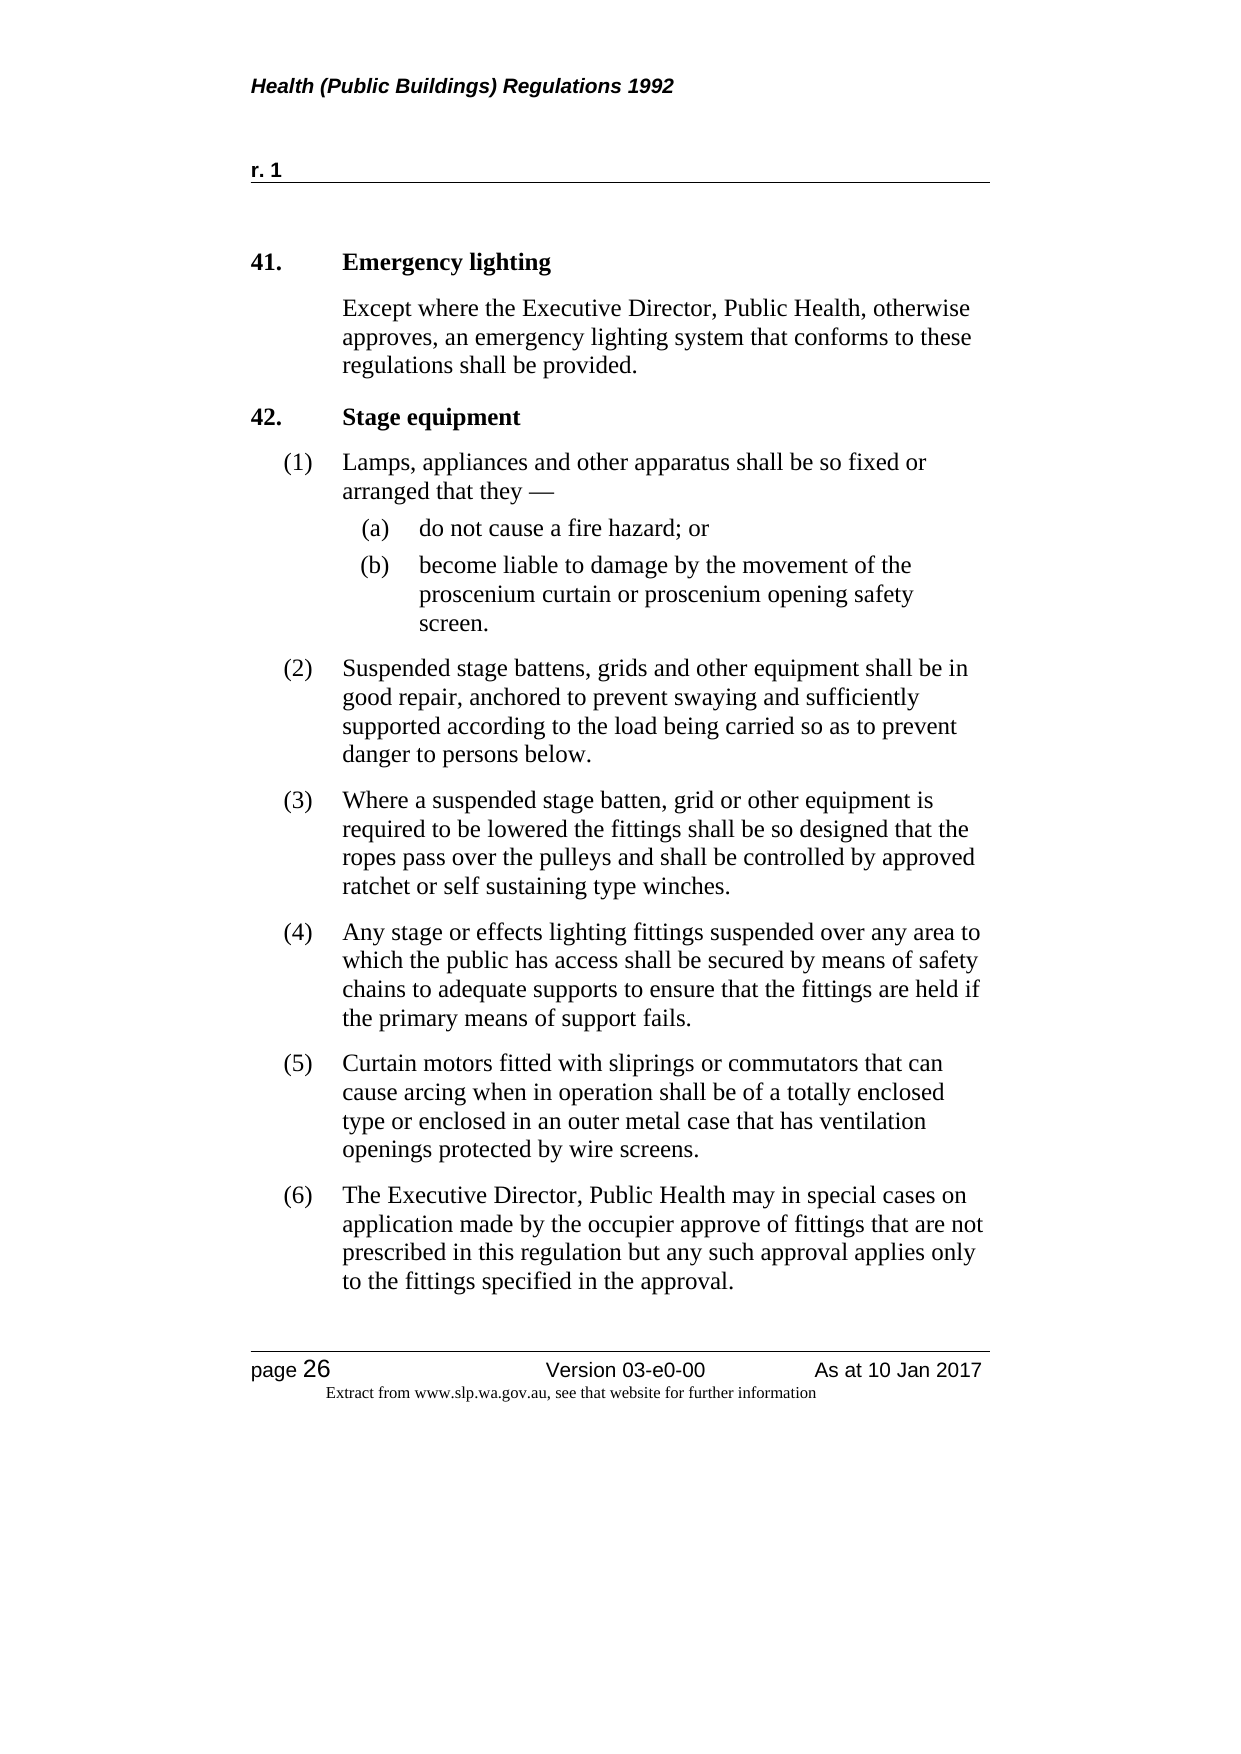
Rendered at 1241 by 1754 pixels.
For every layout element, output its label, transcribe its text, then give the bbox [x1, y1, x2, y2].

text (a) do not cause a fire hazard; or [251, 513, 990, 542]
text (5) Curtain motors fitted with sliprings or commutators that can cause arcing when in operation shall be of a totally enclosed type or enclosed in an outer metal case that has ventilation openings protected by wire screens. [251, 1048, 990, 1163]
text (1) Lamps, appliances and other apparatus shall be so fixed or arranged that they — [251, 447, 990, 505]
text (4) Any stage or effects lighting fittings suspended over any area to which the public has access shall be secured by means of safety chains to adequate supports to ensure that the fittings are held if the primary means of support fails. [251, 917, 990, 1032]
text Except where the Executive Director, Public Health, otherwise approves, an emergency lighting system that conforms to these regulations shall be provided. [251, 293, 990, 379]
text (b) become liable to damage by the movement of the proscenium curtain or proscenium opening safety screen. [251, 550, 990, 637]
text (6) The Executive Director, Public Health may in special cases on application made by the occupier approve of fittings that are not prescribed in this regulation but any such approval applies only to the fittings specified in the approval. [251, 1180, 990, 1295]
subtitle 41. Emergency lighting [251, 247, 990, 276]
subtitle 42. Stage equipment [251, 402, 990, 431]
text (2) Suspended stage battens, grids and other equipment shall be in good repair, anchored to prevent swaying and sufficiently supported according to the load being carried so as to prevent danger to persons below. [251, 653, 990, 768]
text (3) Where a suspended stage batten, grid or other equipment is required to be lowered the fittings shall be so designed that the ropes pass over the pulleys and shall be controlled by approved ratchet or self sustaining type winches. [251, 785, 990, 900]
